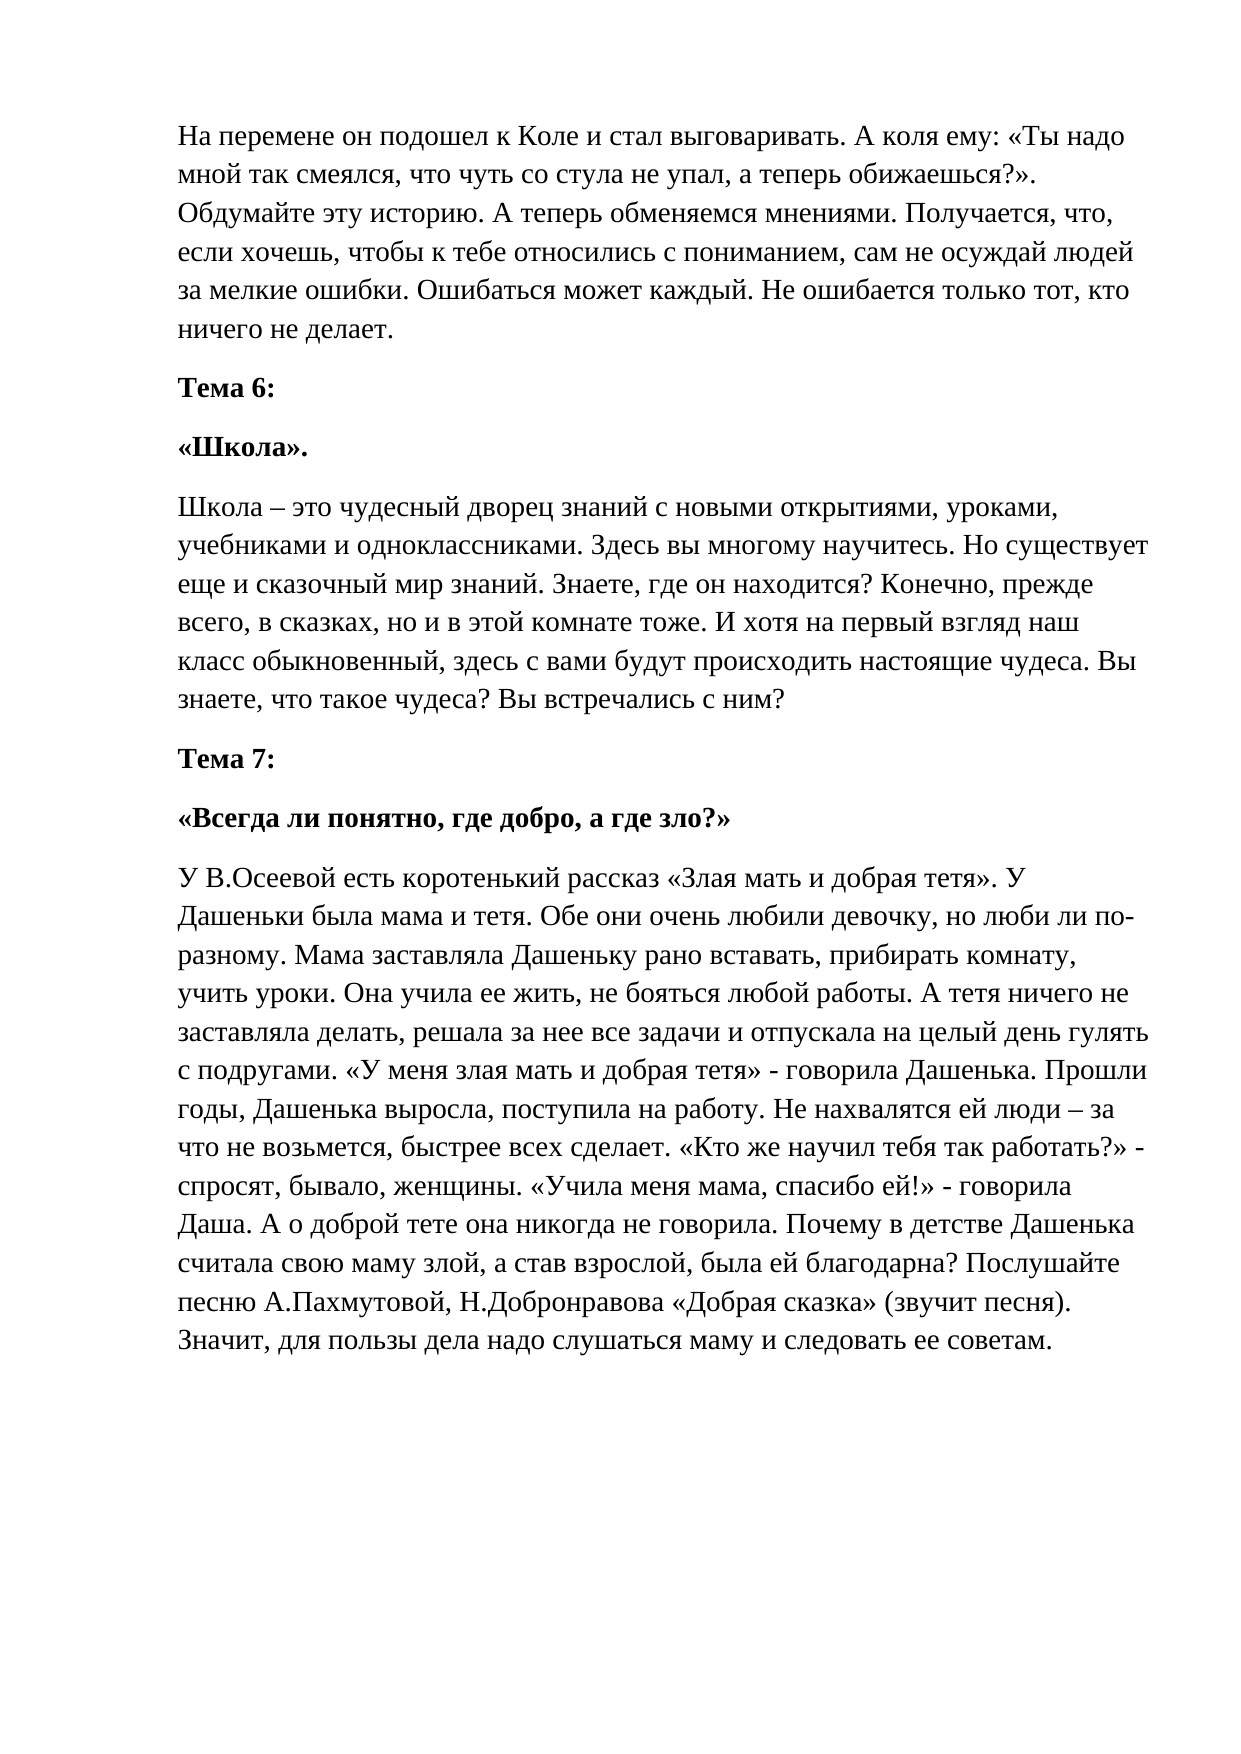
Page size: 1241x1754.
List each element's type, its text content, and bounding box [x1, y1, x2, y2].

text У В.Осеевой есть коротенький рассказ «Злая мать и добрая тетя». У Дашеньки была мама и тетя. Обе они очень любили девочку, но люби ли по-разному. Мама заставляла Дашеньку рано вставать, прибирать комнату, учить уроки. Она учила ее жить, не бояться любой работы. А тетя ничего не заставляла делать, решала за нее все задачи и отпускала на целый день гулять с подругами. «У меня злая мать и добрая тетя» - говорила Дашенька. Прошли годы, Дашенька выросла, поступила на работу. Не нахвалятся ей люди – за что не возьмется, быстрее всех сделает. «Кто же научил тебя так работать?» - спросят, бывало, женщины. «Учила меня мама, спасибо ей!» - говорила Даша. А о доброй тете она никогда не говорила. Почему в детстве Дашенька считала свою маму злой, а став взрослой, была ей благодарна? Послушайте песню А.Пахмутовой, Н.Добронравова «Добрая сказка» (звучит песня). Значит, для пользы дела надо слушаться маму и следовать ее советам. [177, 860, 1152, 1356]
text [177, 118, 1152, 344]
text Школа – это чудесный дворец знаний с новыми открытиями, уроками, учебниками и одноклассниками. Здесь вы многому научитесь. Но существует еще и сказочный мир знаний. Знаете, где он находится? Конечно, прежде всего, в сказках, но и в этой комнате тоже. И хотя на первый взгляд наш класс обыкновенный, здесь с вами будут происходить настоящие чудеса. Вы знаете, что такое чудеса? Вы встречались с ним? [177, 489, 1152, 715]
text «Всегда ли понятно, где добро, а где зло?» [177, 800, 1152, 834]
text Тема 7: [177, 741, 1152, 774]
text Тема 6: [177, 370, 1152, 404]
text «Школа». [177, 429, 1152, 463]
